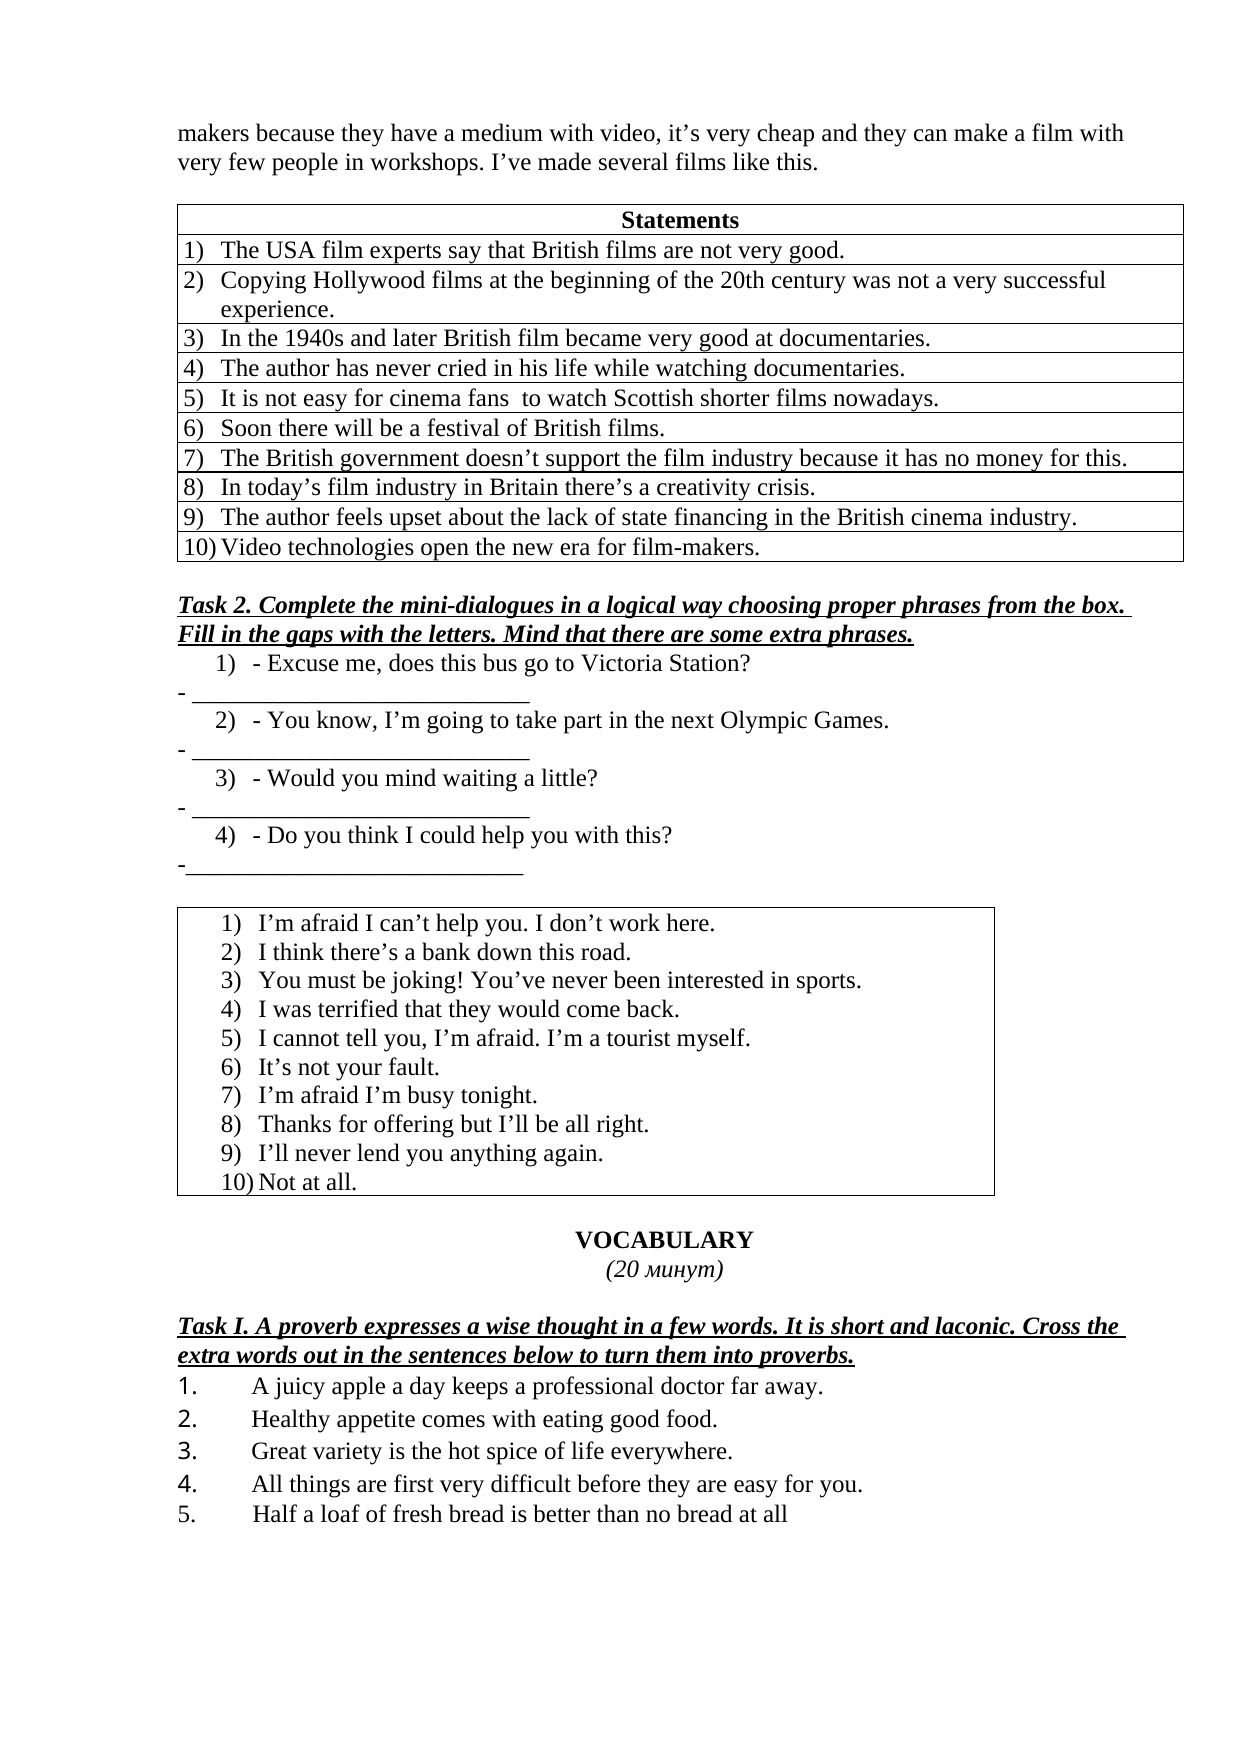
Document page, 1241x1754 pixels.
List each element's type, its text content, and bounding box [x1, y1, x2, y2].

list - Would you mind waiting a little? [215, 763, 1152, 792]
table_cell The author has never cried in his life while watching documentaries. [178, 353, 1183, 382]
text VOCABULARY [177, 1225, 1152, 1254]
list - You know, I’m going to take part in the next Olympic Games. [215, 706, 1152, 734]
text Task I. A proverb expresses a wise thought in a few words. It is short and laconic. Cross the extra words out in the sentences below to turn them into proverbs. [177, 1311, 1152, 1369]
text (20 минут) [177, 1254, 1152, 1283]
text Task 2. Complete the mini-dialogues in a logical way choosing proper phrases from the box. Fill in the gaps with the letters. Mind that there are some extra phrases. [177, 591, 1152, 648]
table_header I’m afraid I can’t help you. I don’t work here. I think there’s a bank down this road. You must be joking! You’ve never been interested in sports. I was terrified that they would come back. I cannot tell you, I’m afraid. I’m a tourist myself. It’s not your fault. I’m afraid I’m busy tonight. Thanks for offering but I’ll be all right. I’ll never lend you anything again. Not at all. [178, 908, 994, 1195]
table_cell The British government doesn’t support the film industry because it has no money for this. [178, 443, 1183, 471]
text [177, 118, 1152, 176]
text - ___________________________ [177, 734, 1152, 763]
table_cell The film experts say that British films are not very good. [178, 235, 1183, 264]
list - Do you think I could help you with this? [215, 821, 1152, 849]
list A juicy apple a day keeps a professional doctor far away. [177, 1369, 1152, 1402]
text 5. Half a loaf of fresh bread is better than no bread at all [177, 1499, 1152, 1528]
table_cell In today’s film industry in there’s a creativity crisis. [178, 473, 1183, 501]
text -___________________________ [177, 849, 1152, 878]
table_cell Soon there will be a festival of British films. [178, 413, 1183, 442]
text - ___________________________ [177, 792, 1152, 821]
text - ___________________________ [177, 677, 1152, 706]
table_cell Video technologies open the new era for film-makers. [178, 532, 1183, 561]
table_header Statements [178, 205, 1183, 234]
table_cell In the 1940s and later British film became very good at documentaries. [178, 324, 1183, 352]
list All things are first very difficult before they are easy for you. [177, 1467, 1152, 1499]
table_cell Copying films at the beginning of the 20th century was not a very successful experience. [178, 265, 1183, 322]
list - Excuse me, does this bus go to Victoria Station? [215, 648, 1152, 677]
table_cell The author feels upset about the lack of state financing in the British cinema industry. [178, 502, 1183, 531]
list Healthy appetite comes with eating good food. [177, 1402, 1152, 1434]
list Great variety is the hot spice of life everywhere. [177, 1434, 1152, 1467]
table_cell It is not easy for cinema fans to watch Scottish shorter films nowadays. [178, 383, 1183, 412]
